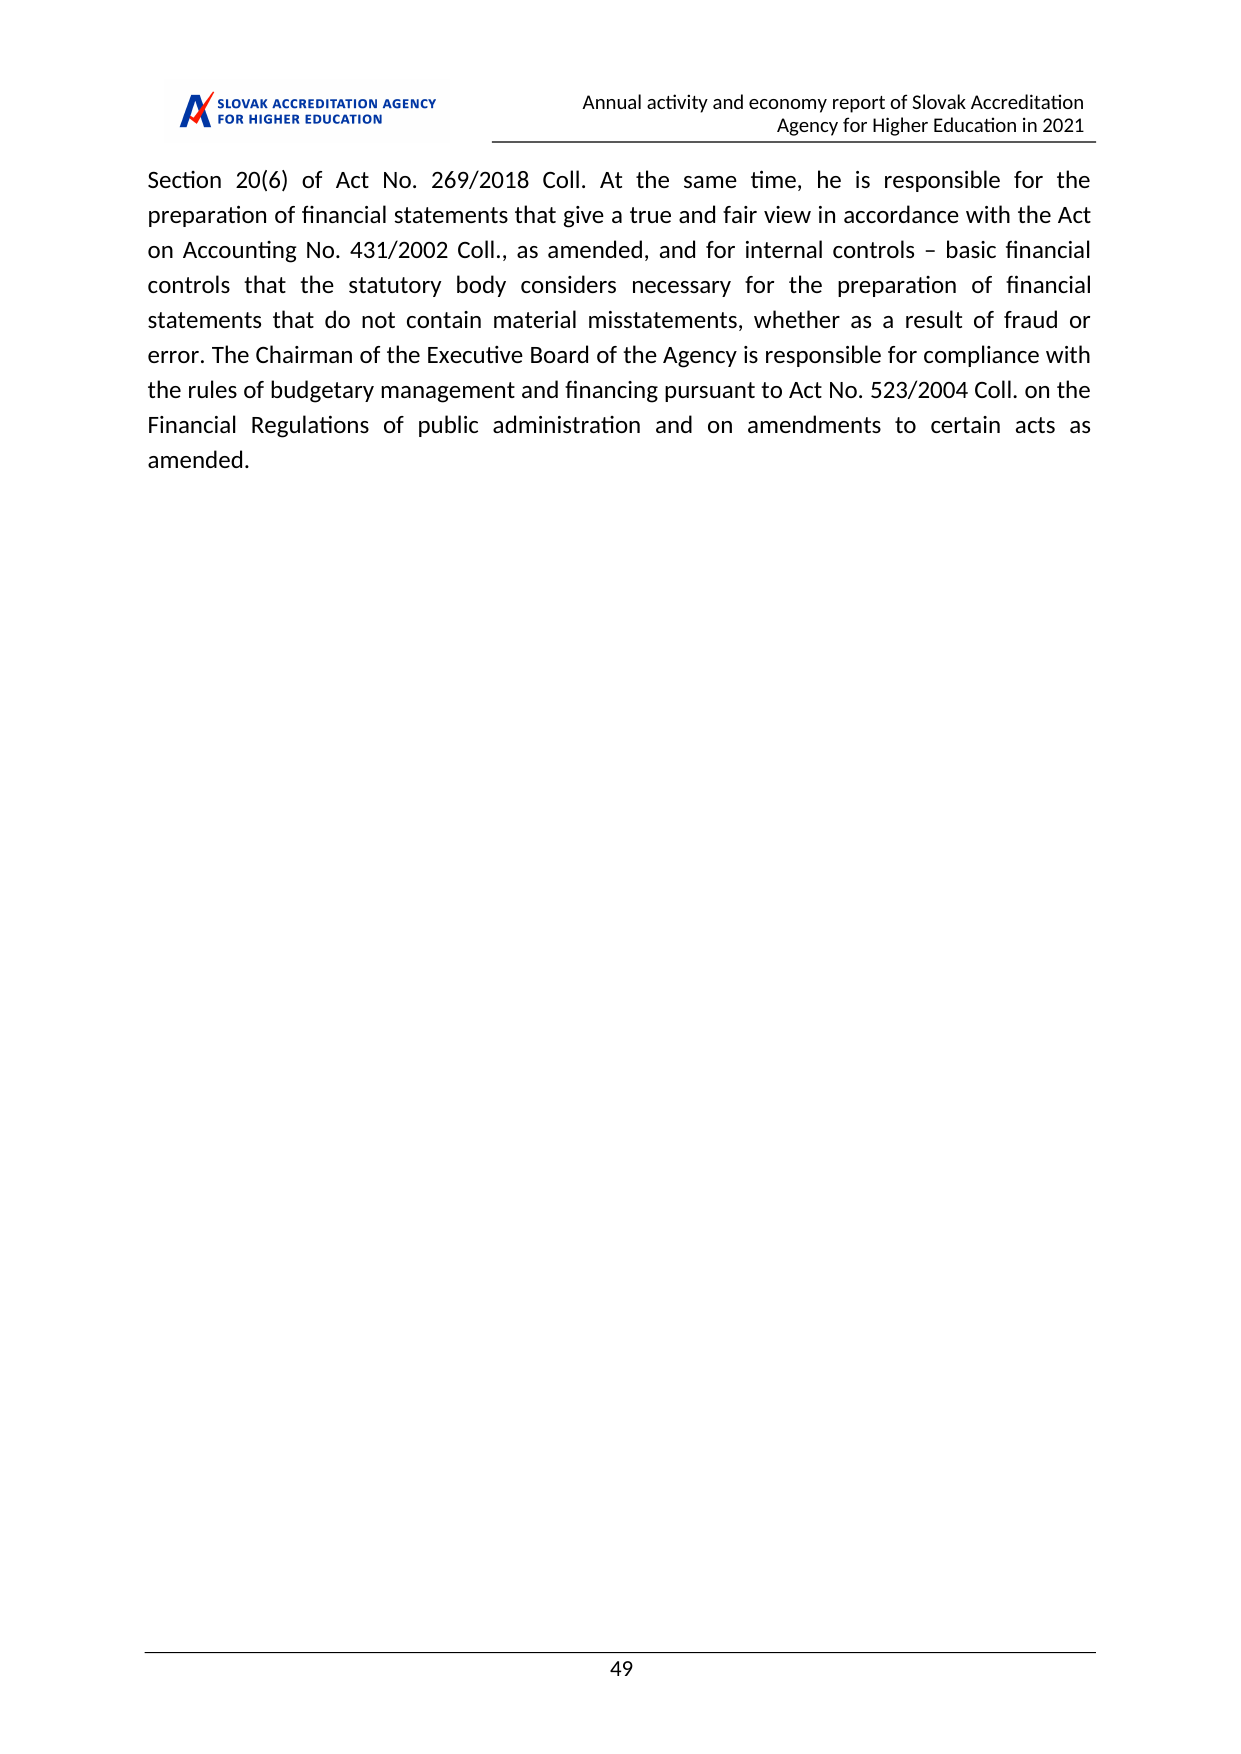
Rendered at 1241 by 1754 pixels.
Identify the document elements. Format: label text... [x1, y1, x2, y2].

picture [164, 79, 450, 143]
